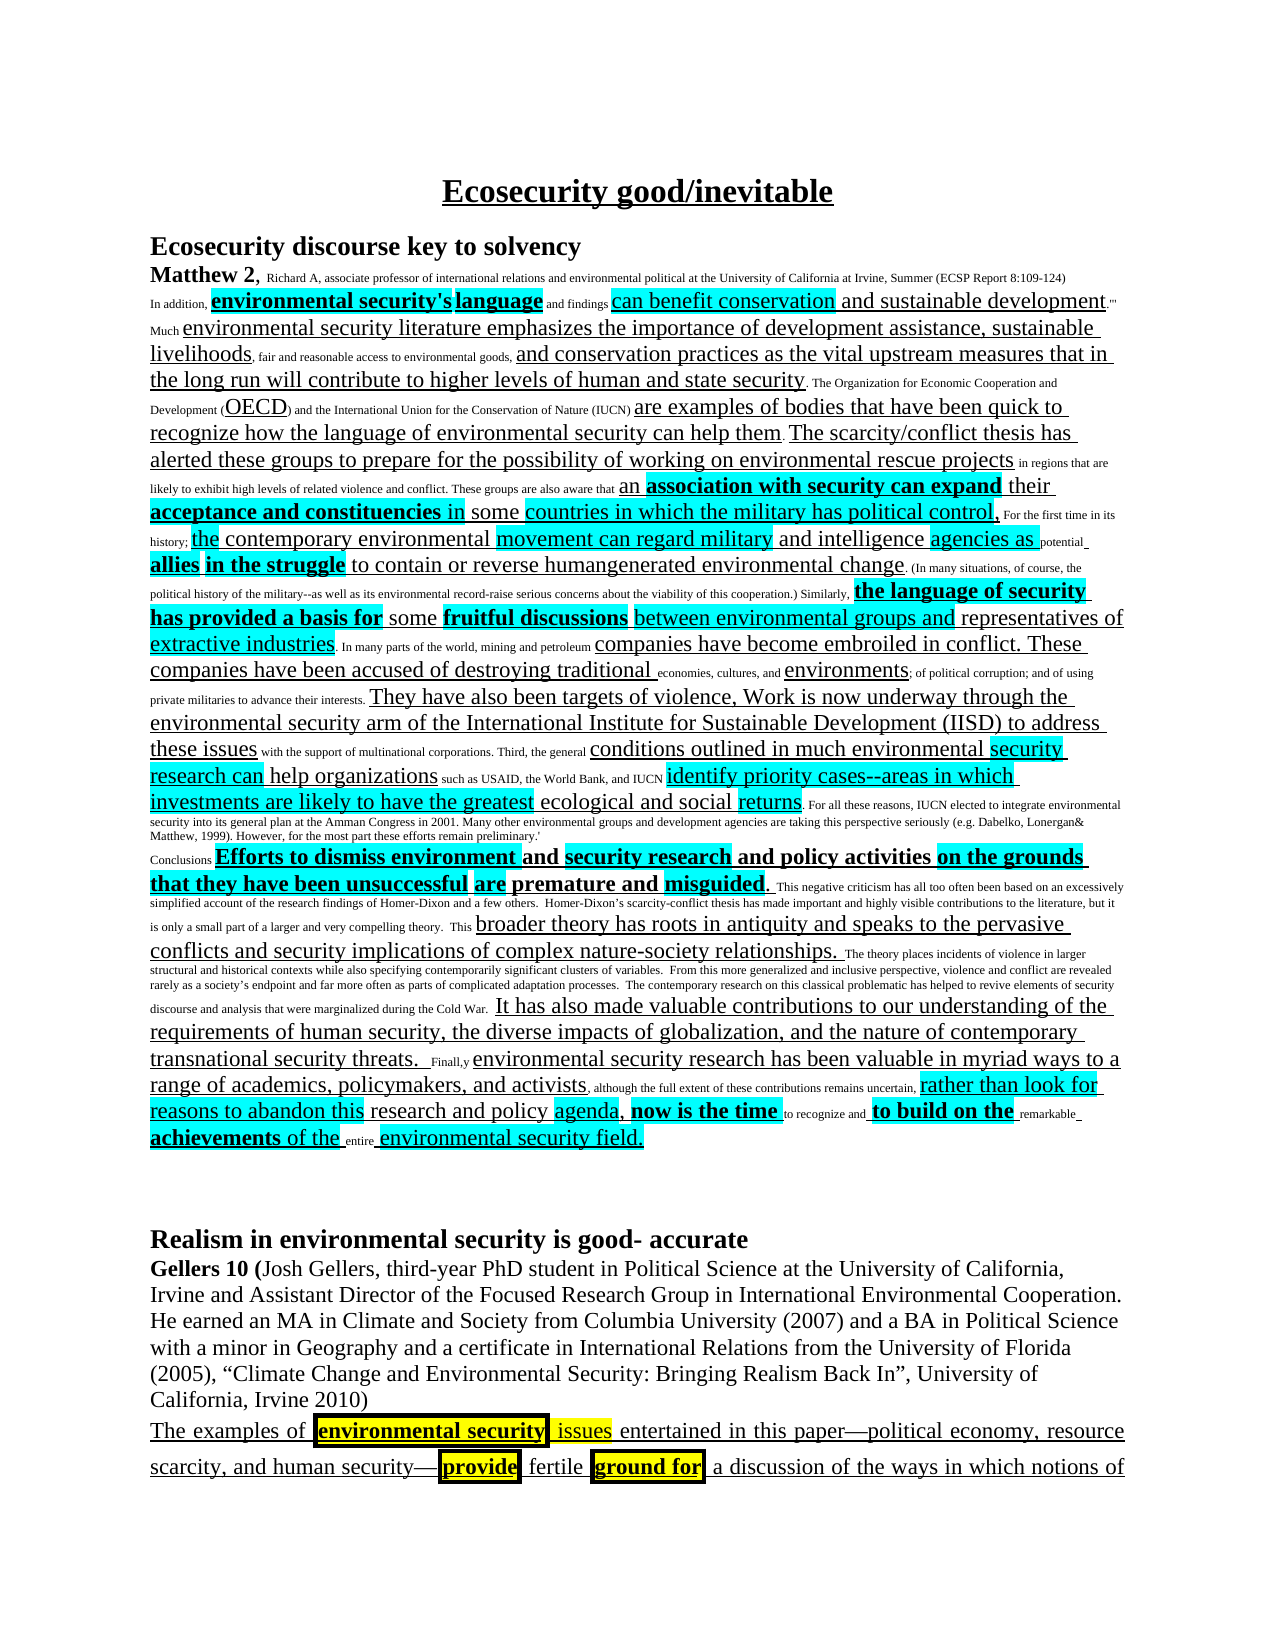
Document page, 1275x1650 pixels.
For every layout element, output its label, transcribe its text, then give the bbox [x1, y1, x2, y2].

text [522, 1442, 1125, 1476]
text Conclusions Efforts to dismiss environment and security research and policy activities on the grounds that they have been unsuccessful are premature and misguided. This negative criticism has all too often been based on an excessively simplified account of the research findings of Homer-Dixon and a few others. Homer-Dixon’s scarcity-conflict thesis has made important and highly visible contributions to the literature, but it is only a small part of a larger and very compelling theory. This broader theory has roots in antiquity and speaks to the pervasive conflicts and security implications of complex nature-society relationships. The theory places incidents of violence in larger structural and historical contexts while also specifying contemporarily significant clusters of variables. From this more generalized and inclusive perspective, violence and conflict are revealed rarely as a society’s endpoint and far more often as parts of complicated adaptation processes. The contemporary research on this classical problematic has helped to revive elements of security discourse and analysis that were marginalized during the Cold War. It has also made valuable contributions to our understanding of the requirements of human security, the diverse impacts of globalization, and the nature of contemporary transnational security threats. Finall,y environmental security research has been valuable in myriad ways to a range of academics, policymakers, and activists, although the full extent of these contributions remains uncertain, rather than look for reasons to abandon this research and policy agenda, now is the time to recognize and to build on the remarkable achievements of the entire environmental security field. [150, 843, 1125, 1150]
text Realism in environmental security is good- accurate [150, 1223, 1125, 1255]
text Ecosecurity discourse key to solvency [150, 230, 1125, 261]
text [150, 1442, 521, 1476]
text In addition, environmental security's language and findings can benefit conservation and sustainable development."' Much environmental security literature emphasizes the importance of development assistance, sustainable livelihoods, fair and reasonable access to environmental goods, and conservation practices as the vital upstream measures that in the long run will contribute to higher levels of human and state security. The Organization for Economic Cooperation and Development (OECD) and the International Union for the Conservation of Nature (IUCN) are examples of bodies that have been quick to recognize how the language of environmental security can help them. The scarcity/conflict thesis has alerted these groups to prepare for the possibility of working on environmental rescue projects in regions that are likely to exhibit high levels of related violence and conflict. These groups are also aware that an association with security can expand their acceptance and constituencies in some countries in which the military has political control, For the first time in its history; the contemporary environmental movement can regard military and intelligence agencies as potential allies in the struggle to contain or reverse humangenerated environmental change. (In many situations, of course, the political history of the military--as well as its environmental record-raise serious concerns about the viability of this cooperation.) Similarly, the language of security has provided a basis for some fruitful discussions between environmental groups and representatives of extractive industries. In many parts of the world, mining and petroleum companies have become embroiled in conflict. These companies have been accused of destroying traditional economies, cultures, and environments; of political corruption; and of using private militaries to advance their interests. They have also been targets of violence, Work is now underway through the environmental security arm of the International Institute for Sustainable Development (IISD) to address these issues with the support of multinational corporations. Third, the general conditions outlined in much environmental security research can help organizations such as USAID, the World Bank, and IUCN identify priority cases--areas in which investments are likely to have the greatest ecological and social returns. For all these reasons, IUCN elected to integrate environmental security into its general plan at the Amman Congress in 2001. Many other environmental groups and development agencies are taking this perspective seriously (e.g. Dabelko, Lonergan& Matthew, 1999). However, for the most part these efforts remain preliminary.' [150, 287, 1125, 843]
text Gellers 10 (Josh Gellers, third-year PhD student in Political Science at the University of California, Irvine and Assistant Director of the Focused Research Group in International Environmental Cooperation. He earned an MA in Climate and Society from Columbia University (2007) and a BA in Political Science with a minor in Geography and a certificate in International Relations from the University of Florida (2005), “Climate Change and Environmental Security: Bringing Realism Back In”, University of California, Irvine 2010) [150, 1255, 1125, 1413]
text Matthew 2, Richard A, associate professor of international relations and environmental political at the University of California at Irvine, Summer (ECSP Report 8:109-124) [150, 261, 1125, 287]
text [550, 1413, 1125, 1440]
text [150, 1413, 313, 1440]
text Ecosecurity good/inevitable [150, 171, 1125, 209]
